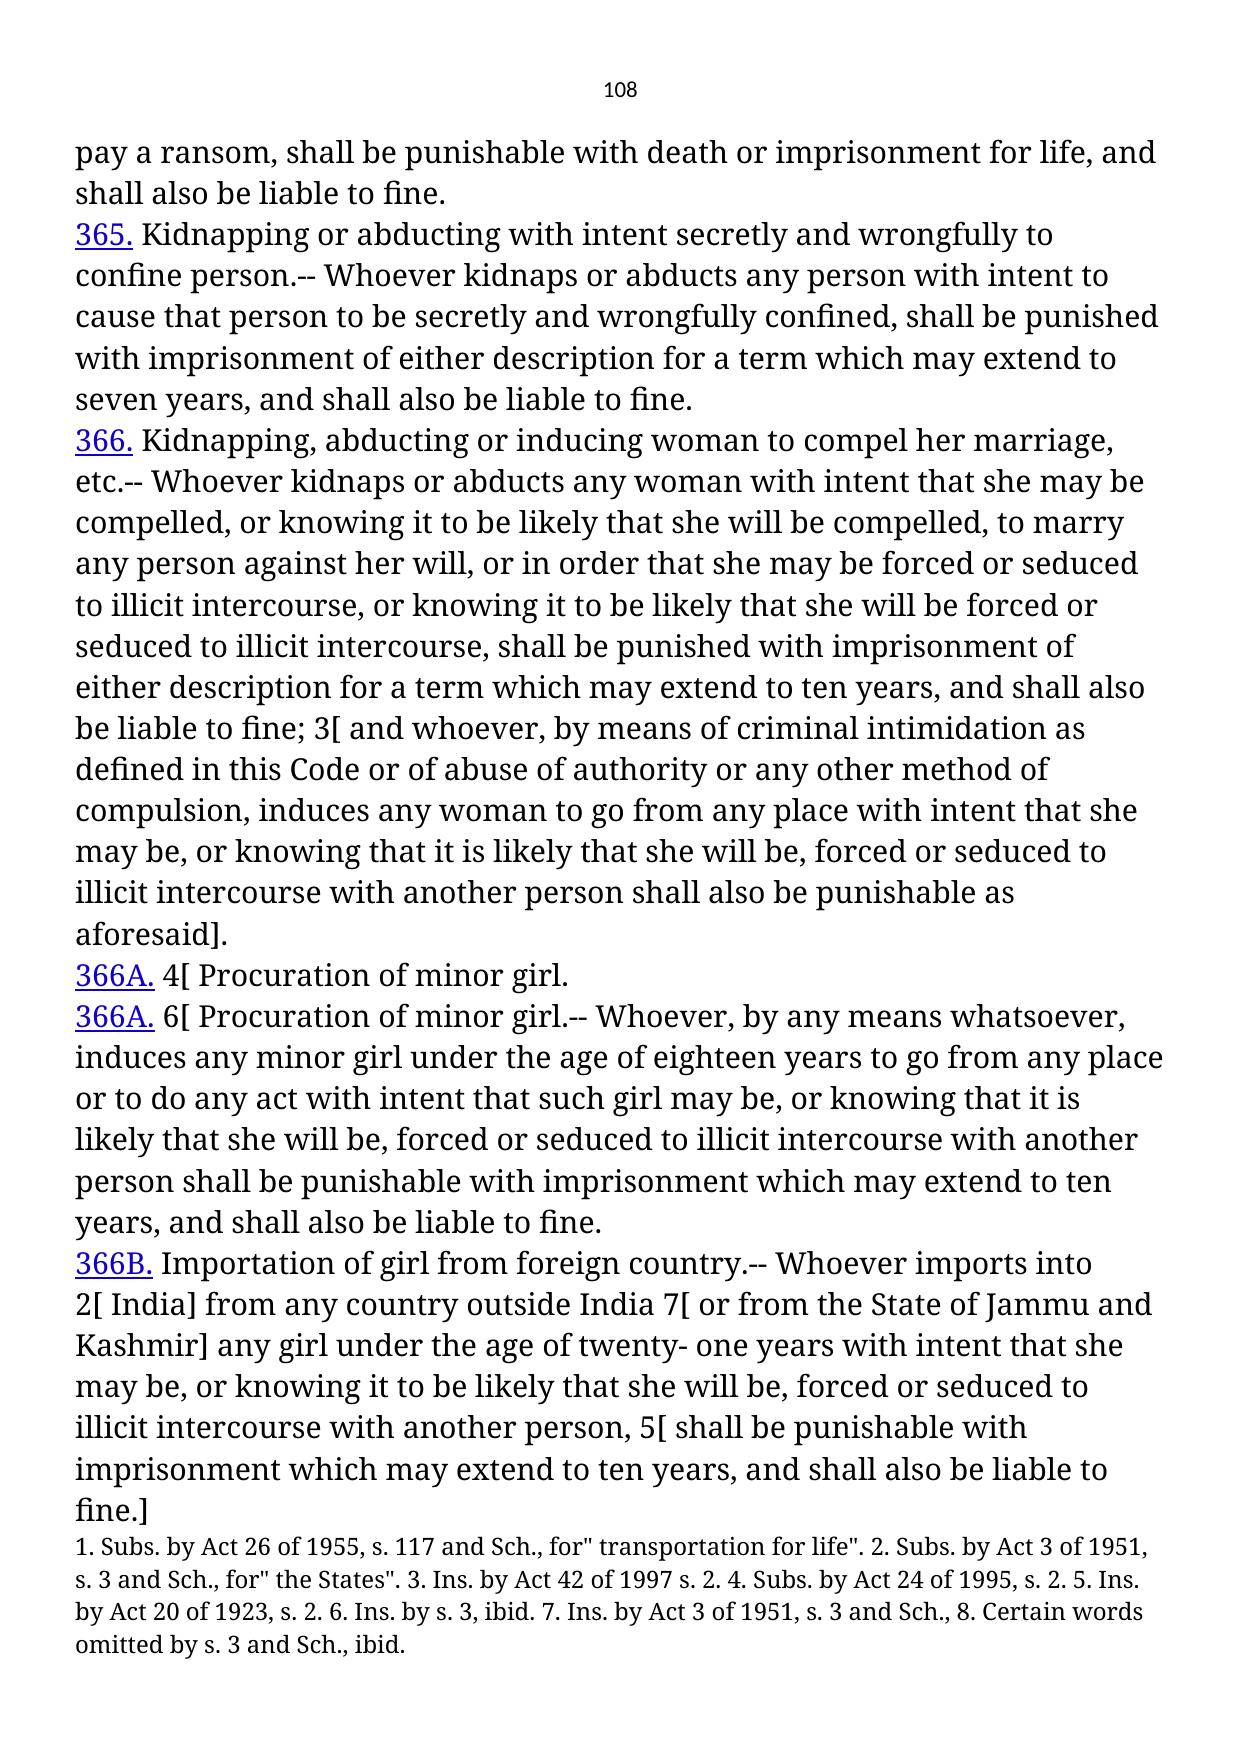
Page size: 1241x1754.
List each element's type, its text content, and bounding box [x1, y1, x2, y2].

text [75, 131, 1165, 213]
text 365. Kidnapping or abducting with intent secretly and wrongfully to confine person.-- Whoever kidnaps or abducts any person with intent to cause that person to be secretly and wrongfully confined, shall be punished with imprisonment of either description for a term which may extend to seven years, and shall also be liable to fine. [75, 213, 1165, 419]
text 366A. 6[ Procuration of minor girl.-- Whoever, by any means whatsoever, induces any minor girl under the age of eighteen years to go from any place or to do any act with intent that such girl may be, or knowing that it is likely that she will be, forced or seduced to illicit intercourse with another person shall be punishable with imprisonment which may extend to ten years, and shall also be liable to fine. [75, 995, 1165, 1242]
text 366A. 4[ Procuration of minor girl. [75, 954, 1165, 995]
text 1. Subs. by Act 26 of 1955, s. 117 and Sch., for" transportation for life". 2. Subs. by Act 3 of 1951, s. 3 and Sch., for" the States". 3. Ins. by Act 42 of 1997 s. 2. 4. Subs. by Act 24 of 1995, s. 2. 5. Ins. by Act 20 of 1923, s. 2. 6. Ins. by s. 3, ibid. 7. Ins. by Act 3 of 1951, s. 3 and Sch., 8. Certain words omitted by s. 3 and Sch., ibid. [75, 1530, 1165, 1660]
text 366B. Importation of girl from foreign country.-- Whoever imports into 2[ India] from any country outside India 7[ or from the State of Jammu and Kashmir] any girl under the age of twenty- one years with intent that she may be, or knowing it to be likely that she will be, forced or seduced to illicit intercourse with another person, 5[ shall be punishable with imprisonment which may extend to ten years, and shall also be liable to fine.] [75, 1242, 1165, 1530]
text 366. Kidnapping, abducting or inducing woman to compel her marriage, etc.-- Whoever kidnaps or abducts any woman with intent that she may be compelled, or knowing it to be likely that she will be compelled, to marry any person against her will, or in order that she may be forced or seduced to illicit intercourse, or knowing it to be likely that she will be forced or seduced to illicit intercourse, shall be punished with imprisonment of either description for a term which may extend to ten years, and shall also be liable to fine; 3[ and whoever, by means of criminal intimidation as defined in this Code or of abuse of authority or any other method of compulsion, induces any woman to go from any place with intent that she may be, or knowing that it is likely that she will be, forced or seduced to illicit intercourse with another person shall also be punishable as aforesaid]. [75, 419, 1165, 954]
